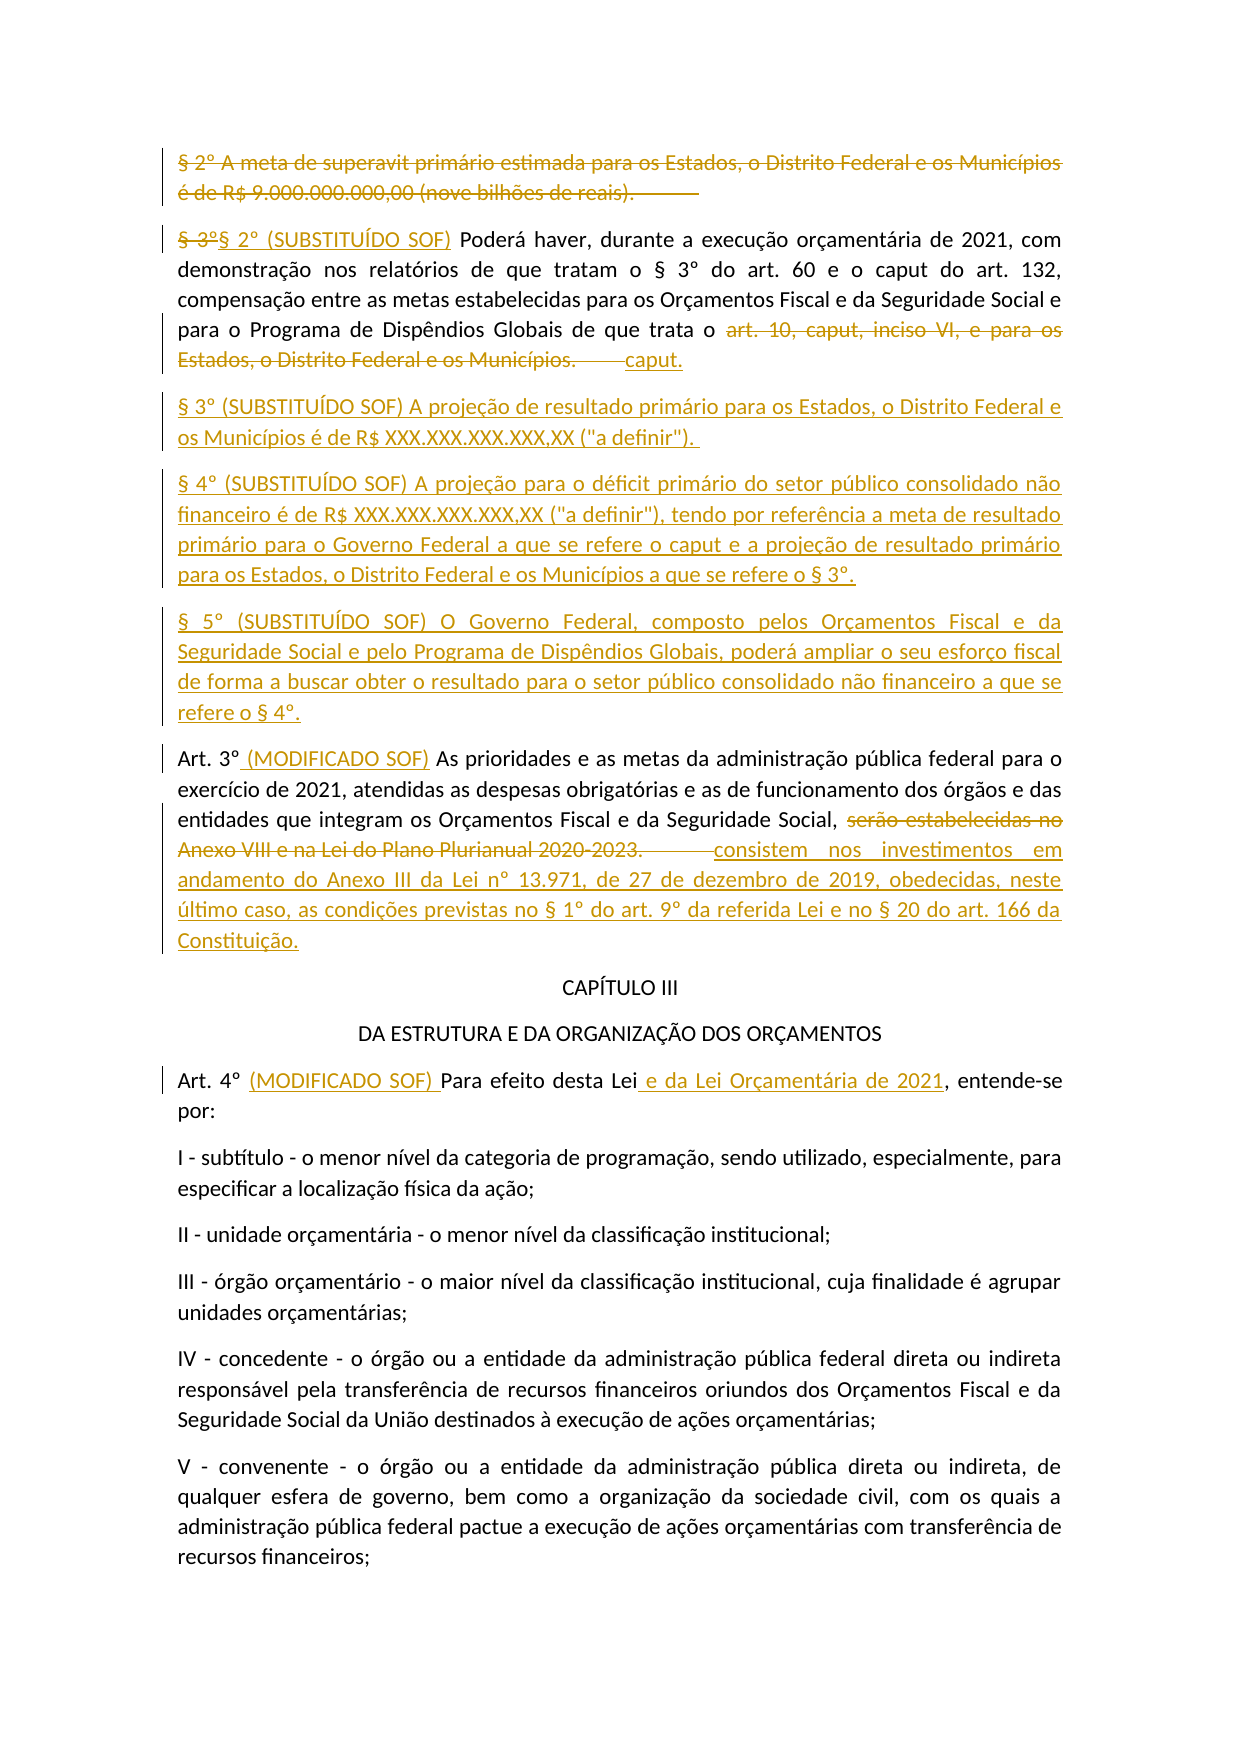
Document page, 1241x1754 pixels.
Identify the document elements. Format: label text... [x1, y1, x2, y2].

text III - órgão orçamentário - o maior nível da classificação institucional, cuja finalidade é agrupar unidades orçamentárias; [177, 1267, 1063, 1326]
text IV - concedente - o órgão ou a entidade da administração pública federal direta ou indireta responsável pela transferência de recursos financeiros oriundos dos Orçamentos Fiscal e da Seguridade Social da União destinados à execução de ações orçamentárias; [177, 1344, 1063, 1433]
text V - convenente - o órgão ou a entidade da administração pública direta ou indireta, de qualquer esfera de governo, bem como a organização da sociedade civil, com os quais a administração pública federal pactue a execução de ações orçamentárias com transferência de recursos financeiros; [177, 1452, 1063, 1570]
text II - unidade orçamentária - o menor nível da classificação institucional; [177, 1221, 1063, 1248]
text Art. 3º As prioridades e as metas da administração pública federal para o exercício de 2021, atendidas as despesas obrigatórias e as de funcionamento dos órgãos e das entidades que integram os Orçamentos Fiscal e da Seguridade Social, [177, 744, 1063, 889]
text Art. 3º As prioridades e as metas da administração pública federal para o exercício de 2021, atendidas as despesas obrigatórias e as de funcionamento dos órgãos e das entidades que integram os Orçamentos Fiscal e da Seguridade Social, [177, 890, 1063, 954]
text DA ESTRUTURA E DA ORGANIZAÇÃO DOS ORÇAMENTOS [177, 1019, 1063, 1047]
text Art. 4º Para efeito desta Lei, entende-se por: [177, 1066, 1063, 1124]
text CAPÍTULO III [177, 973, 1063, 1001]
text Poderá haver, durante a execução orçamentária de 2021, com demonstração nos relatórios de que tratam o § 3º do art. 60 e o caput do art. 132, compensação entre as metas estabelecidas para os Orçamentos Fiscal e da Seguridade Social e para o Programa de Dispêndios Globais de que trata o [177, 225, 1063, 373]
text I - subtítulo - o menor nível da categoria de programação, sendo utilizado, especialmente, para especificar a localização física da ação; [177, 1143, 1063, 1202]
